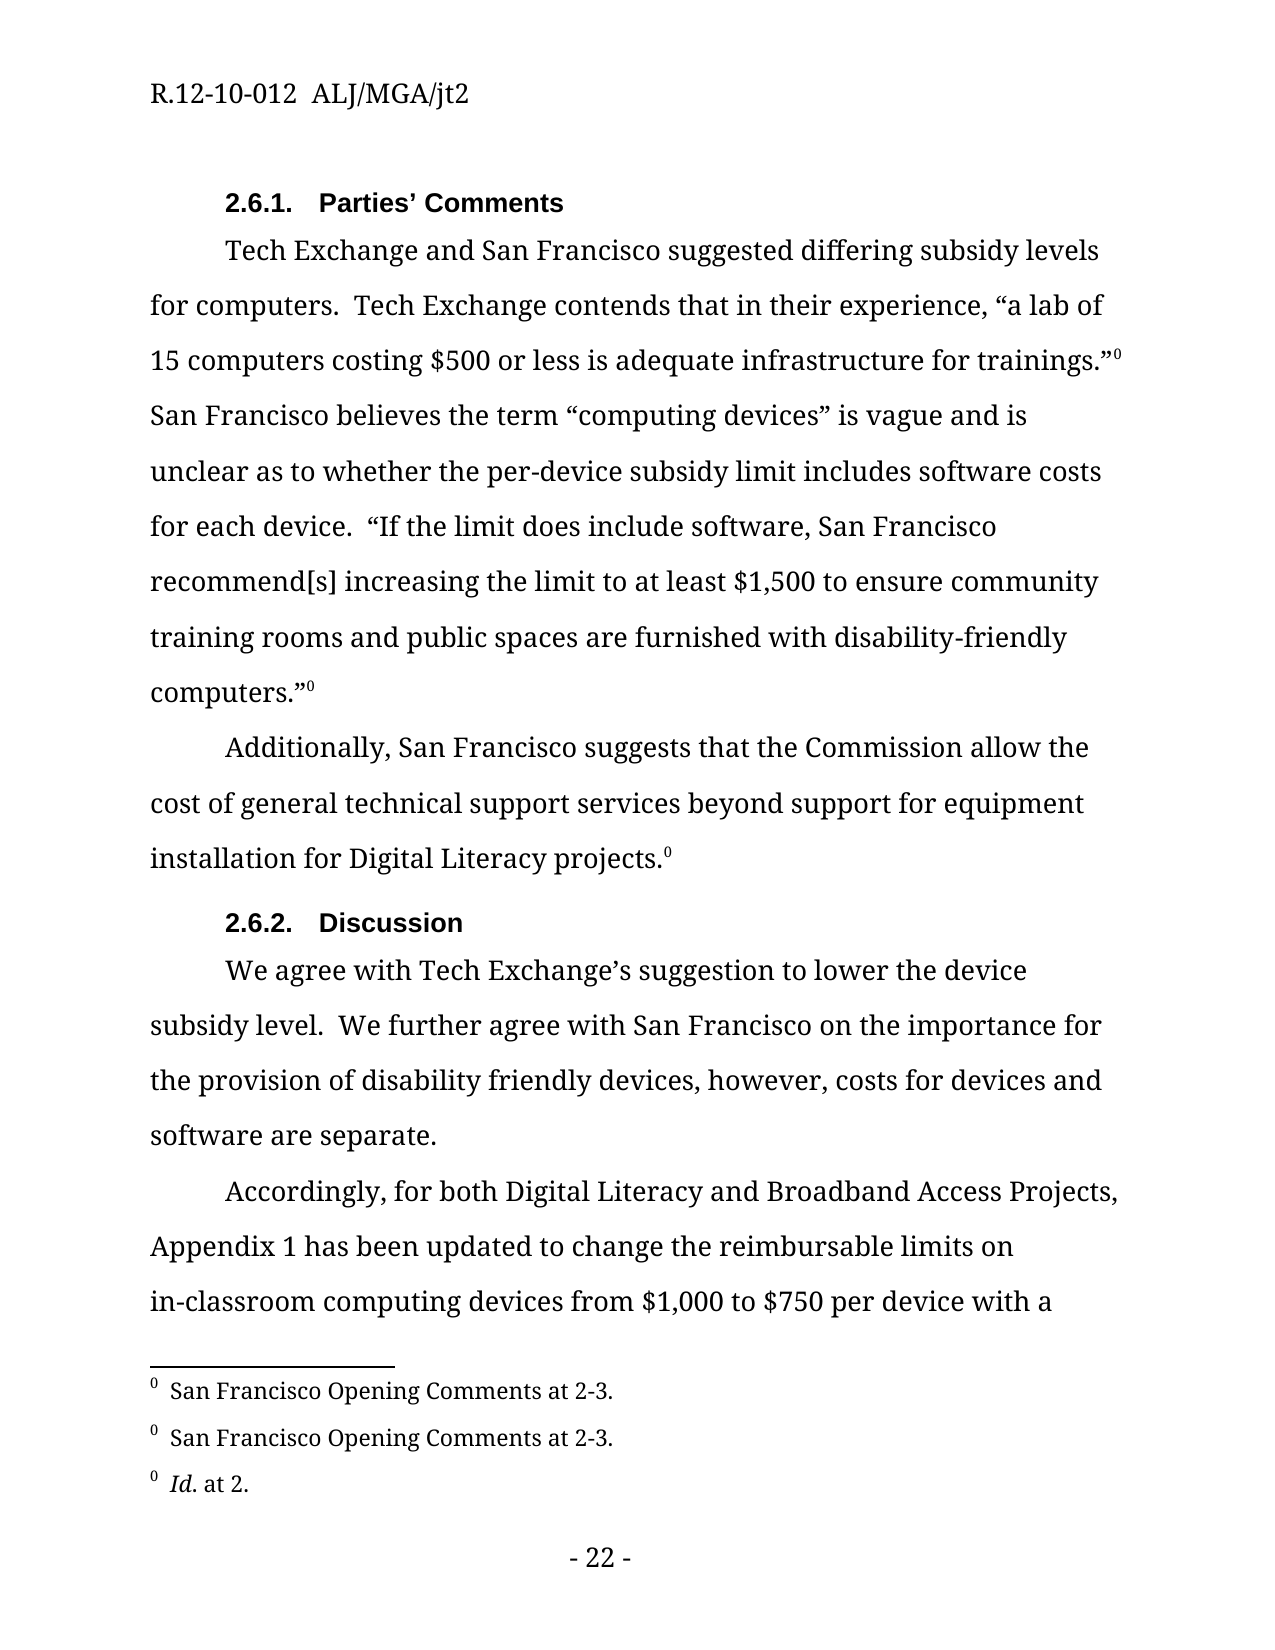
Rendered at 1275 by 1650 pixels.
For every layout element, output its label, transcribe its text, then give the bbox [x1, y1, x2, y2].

subtitle Discussion [225, 907, 1125, 938]
subtitle Parties’ Comments [225, 187, 1125, 218]
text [150, 1172, 1125, 1320]
text Tech Exchange and San Francisco suggested differing subsidy levels for computers. Tech Exchange contends that in their experience, “a lab of 15 computers costing $500 or less is adequate infrastructure for trainings.” San Francisco believes the term “computing devices” is vague and is unclear as to whether the per-device subsidy limit includes software costs for each device. “If the limit does include software, San Francisco recommend[s] increasing the limit to at least $1,500 to ensure community training rooms and public spaces are furnished with disability-friendly computers.” [150, 231, 1125, 710]
text We agree with Tech Exchange’s suggestion to lower the device subsidy level. We further agree with San Francisco on the importance for the provision of disability friendly devices, however, costs for devices and software are separate. [150, 951, 1125, 1154]
text Additionally, San Francisco suggests that the Commission allow the cost of general technical support services beyond support for equipment installation for Digital Literacy projects. [150, 729, 1125, 876]
